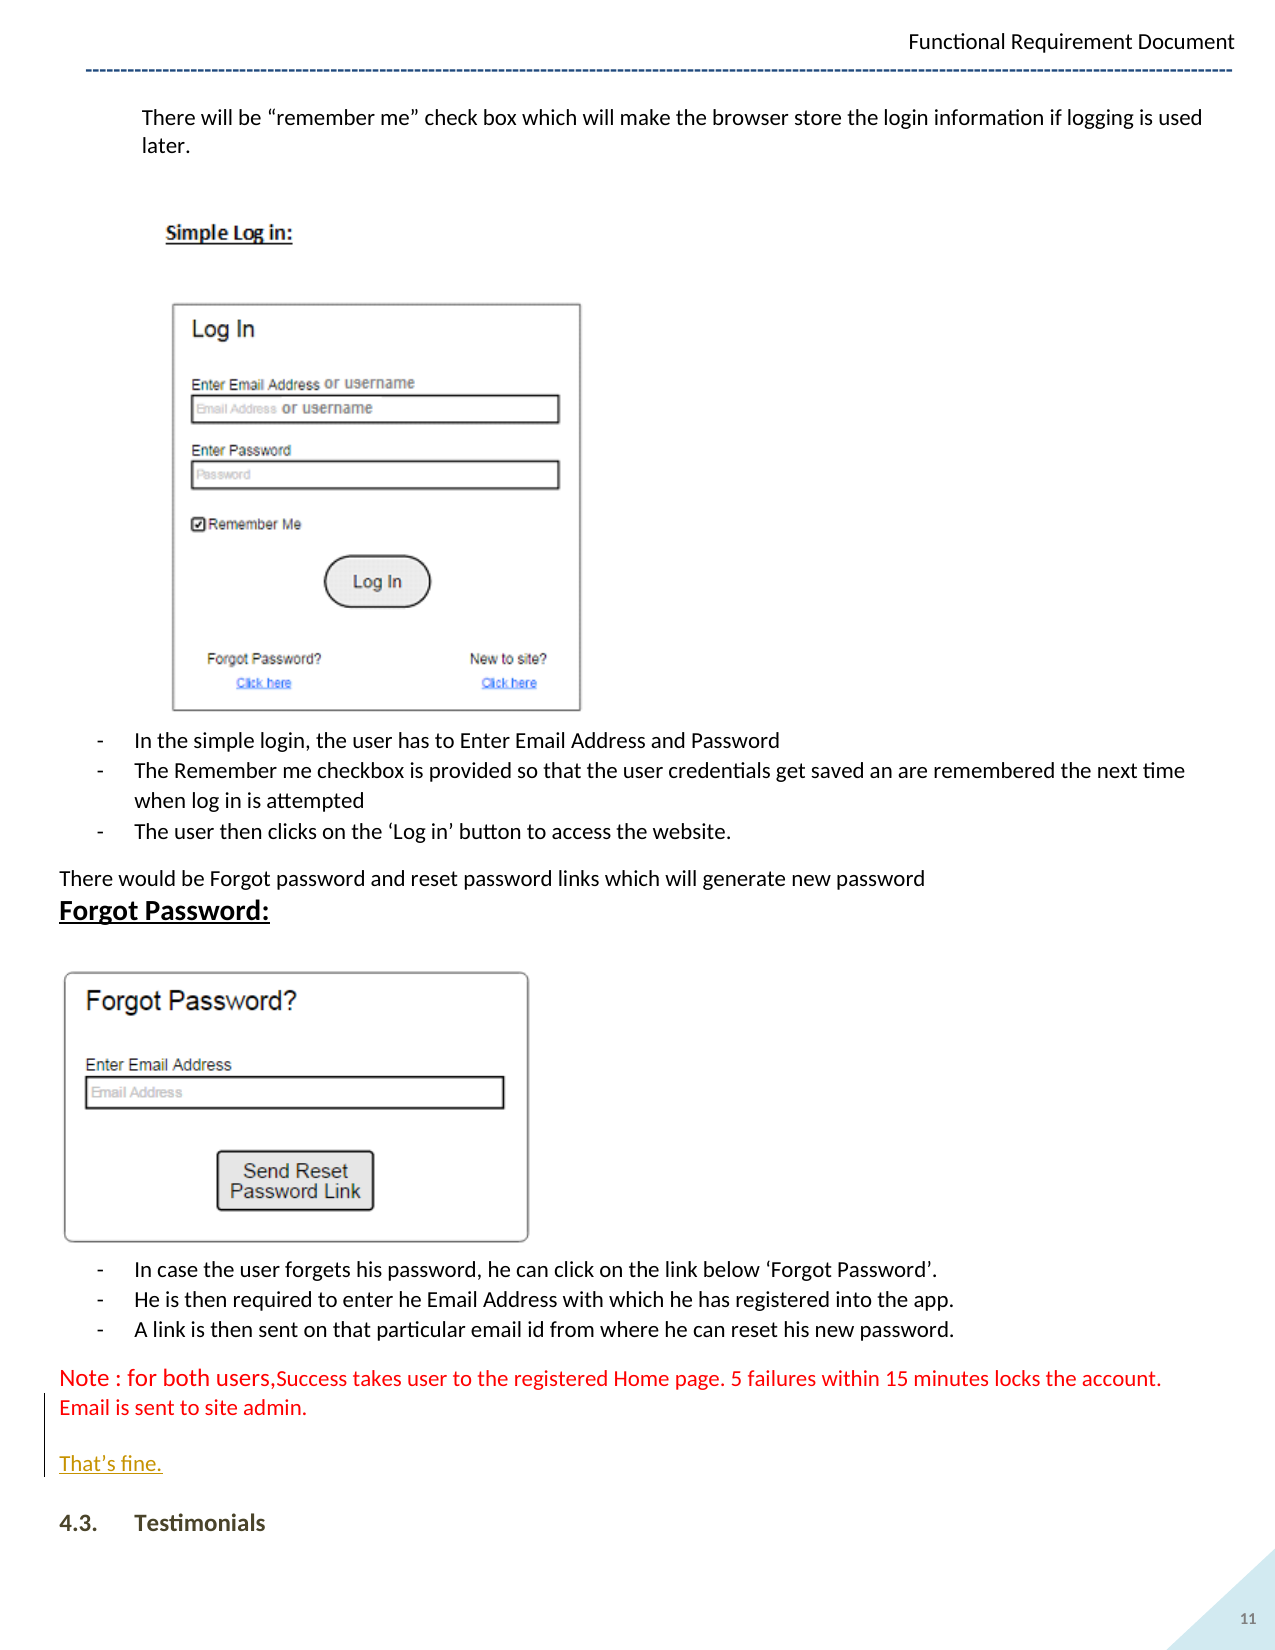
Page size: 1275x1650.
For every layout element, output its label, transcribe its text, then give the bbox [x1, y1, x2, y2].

list In case the user forgets his password, he can click on the link below ‘Forgot Password’. [97, 1255, 1215, 1283]
list The user then clicks on the ‘Log in’ button to access the website. [97, 817, 1215, 845]
list The Remember me checkbox is provided so that the user credentials get saved an are remembered the next time when log in is attempted [97, 756, 1215, 814]
picture [141, 215, 761, 727]
list He is then required to enter he Email Address with which he has registered into the app. [97, 1285, 1215, 1313]
list Testimonials [59, 1507, 1215, 1538]
text Note : for both users,Success takes user to the registered Home page. 5 failures within 15 minutes locks the account. Email is sent to site admin. [59, 1362, 1215, 1421]
list There will be “remember me” check box which will make the browser store the login information if logging is used later. [142, 103, 1215, 159]
text There would be Forgot password and reset password links which will generate new password [59, 864, 1215, 892]
list A link is then sent on that particular email id from where he can reset his new password. [97, 1316, 1215, 1343]
text Forgot Password: [59, 892, 1215, 927]
list In the simple login, the user has to Enter Email Address and Password [97, 726, 1215, 754]
picture [59, 962, 534, 1256]
